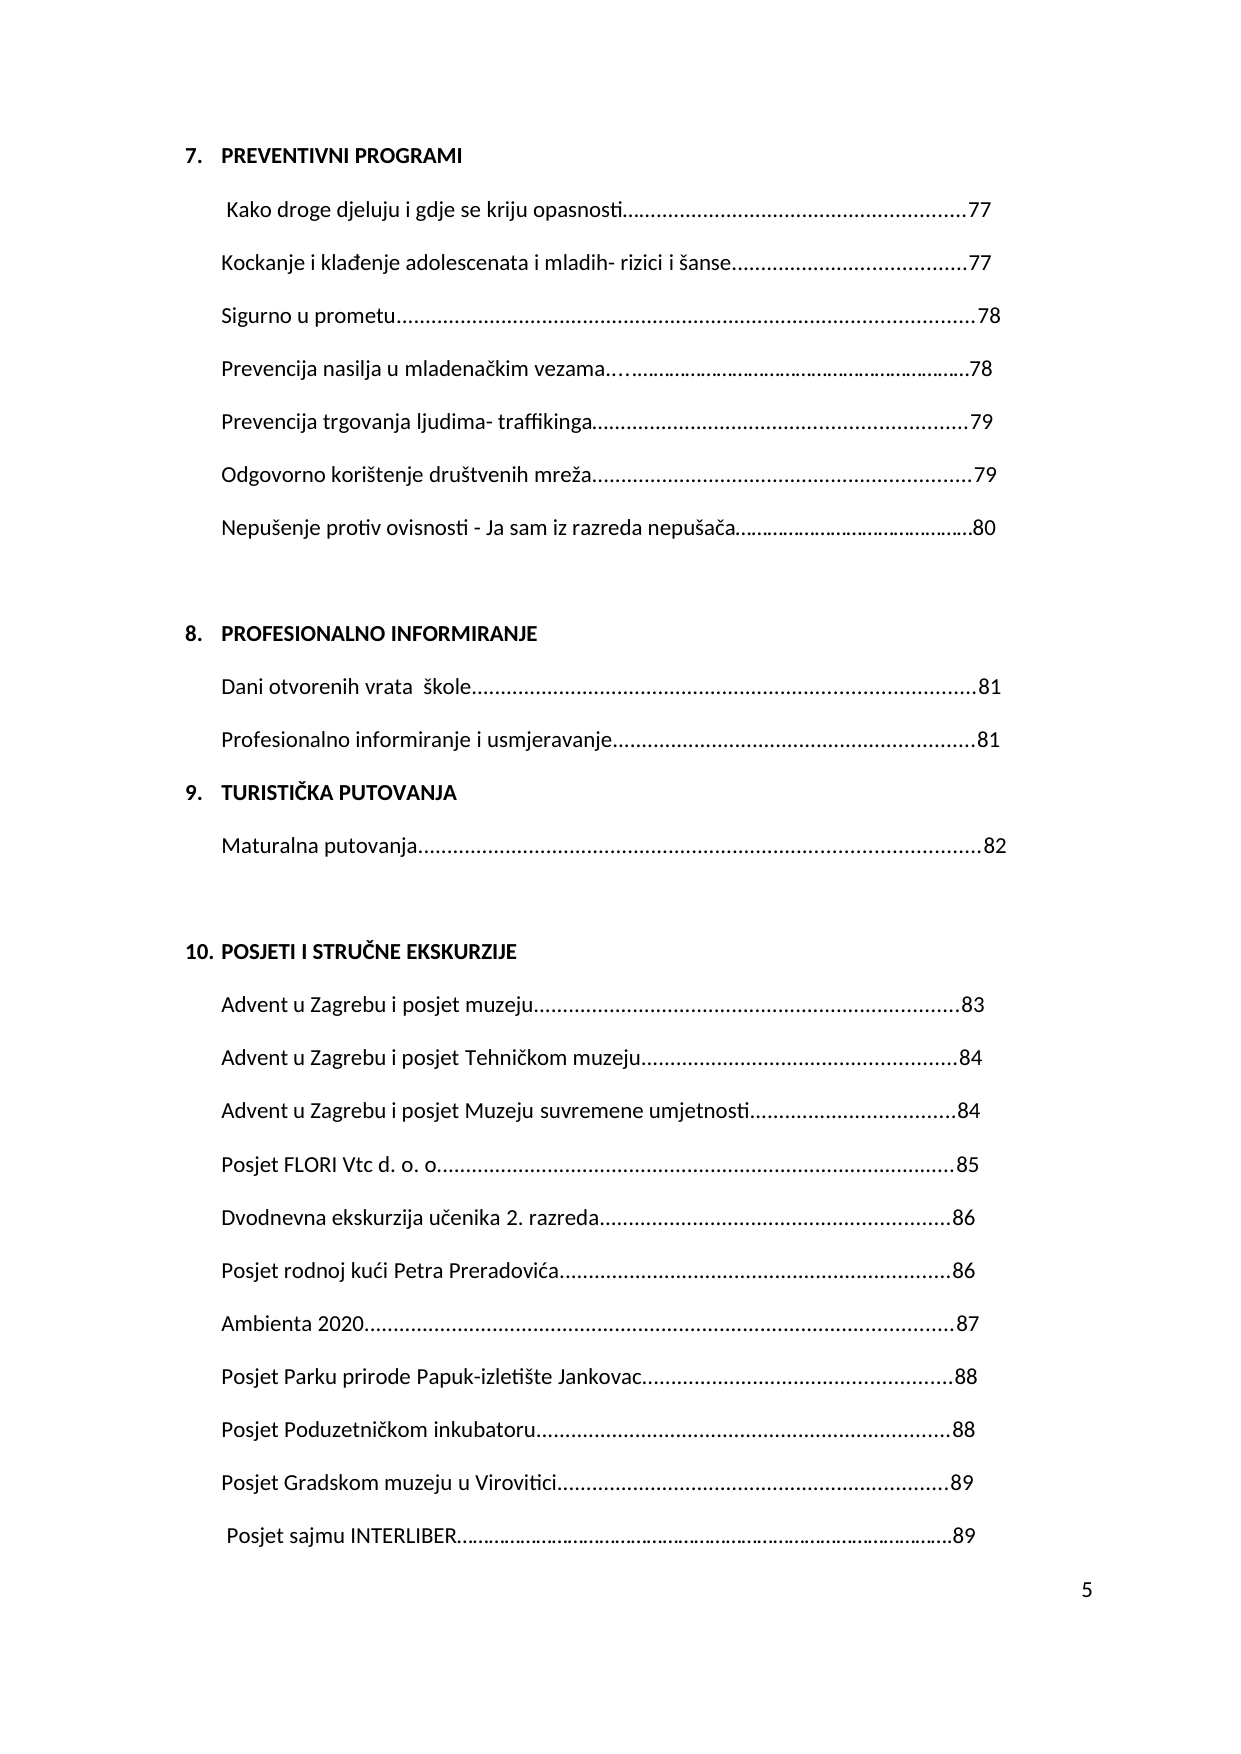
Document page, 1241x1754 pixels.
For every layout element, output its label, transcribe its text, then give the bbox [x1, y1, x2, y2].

text Kako droge djeluju i gdje se kriju opasnosti… 77 [226, 195, 1065, 223]
text Dvodnevna ekskurzija učenika 2. razreda. 86 [221, 1203, 1065, 1231]
text Nepušenje protiv ovisnosti - Ja sam iz razreda nepušača………………………………………80 [221, 513, 1065, 541]
text Prevencija trgovanja ljudima- traffikinga… 79 [221, 407, 1065, 435]
list TURISTIČKA PUTOVANJA [185, 778, 1065, 806]
list PREVENTIVNI PROGRAMI [185, 142, 1065, 170]
text Advent u Zagrebu i posjet muzeju. 83 [221, 991, 1065, 1018]
text Posjet Gradskom muzeju u Virovitici 89 [221, 1468, 1065, 1496]
text Odgovorno korištenje društvenih mreža 79 [221, 460, 1065, 488]
text Advent u Zagrebu i posjet Tehničkom muzeju. 84 [221, 1043, 1065, 1072]
text Advent u Zagrebu i posjet Muzeju suvremene umjetnosti 84 [221, 1097, 1065, 1125]
text Posjet rodnoj kući Petra Preradovića. 86 [221, 1256, 1065, 1284]
text Dani otvorenih vrata škole 81 [221, 672, 1065, 700]
list PROFESIONALNO INFORMIRANJE [185, 619, 1065, 647]
text Posjet Parku prirode Papuk-izletište Jankovac 88 [221, 1362, 1065, 1390]
text Posjet Poduzetničkom inkubatoru 88 [221, 1415, 1065, 1443]
text Posjet sajmu INTERLIBER………………………………………………………………………………….89 [226, 1521, 1065, 1549]
text Prevencija nasilja u mladenačkim vezama. ………………………………………………………78 [221, 354, 1065, 382]
text Profesionalno informiranje i usmjeravanje. 81 [221, 725, 1065, 753]
text Posjet FLORI Vtc d. o. o 85 [221, 1150, 1065, 1178]
text Kockanje i klađenje adolescenata i mladih- rizici i šanse 77 [221, 248, 1065, 276]
text Maturalna putovanja 82 [221, 831, 1065, 859]
text Sigurno u prometu 78 [221, 301, 1065, 329]
text Ambienta 2020 87 [221, 1309, 1065, 1337]
list POSJETI I STRUČNE EKSKURZIJE [185, 937, 1065, 966]
